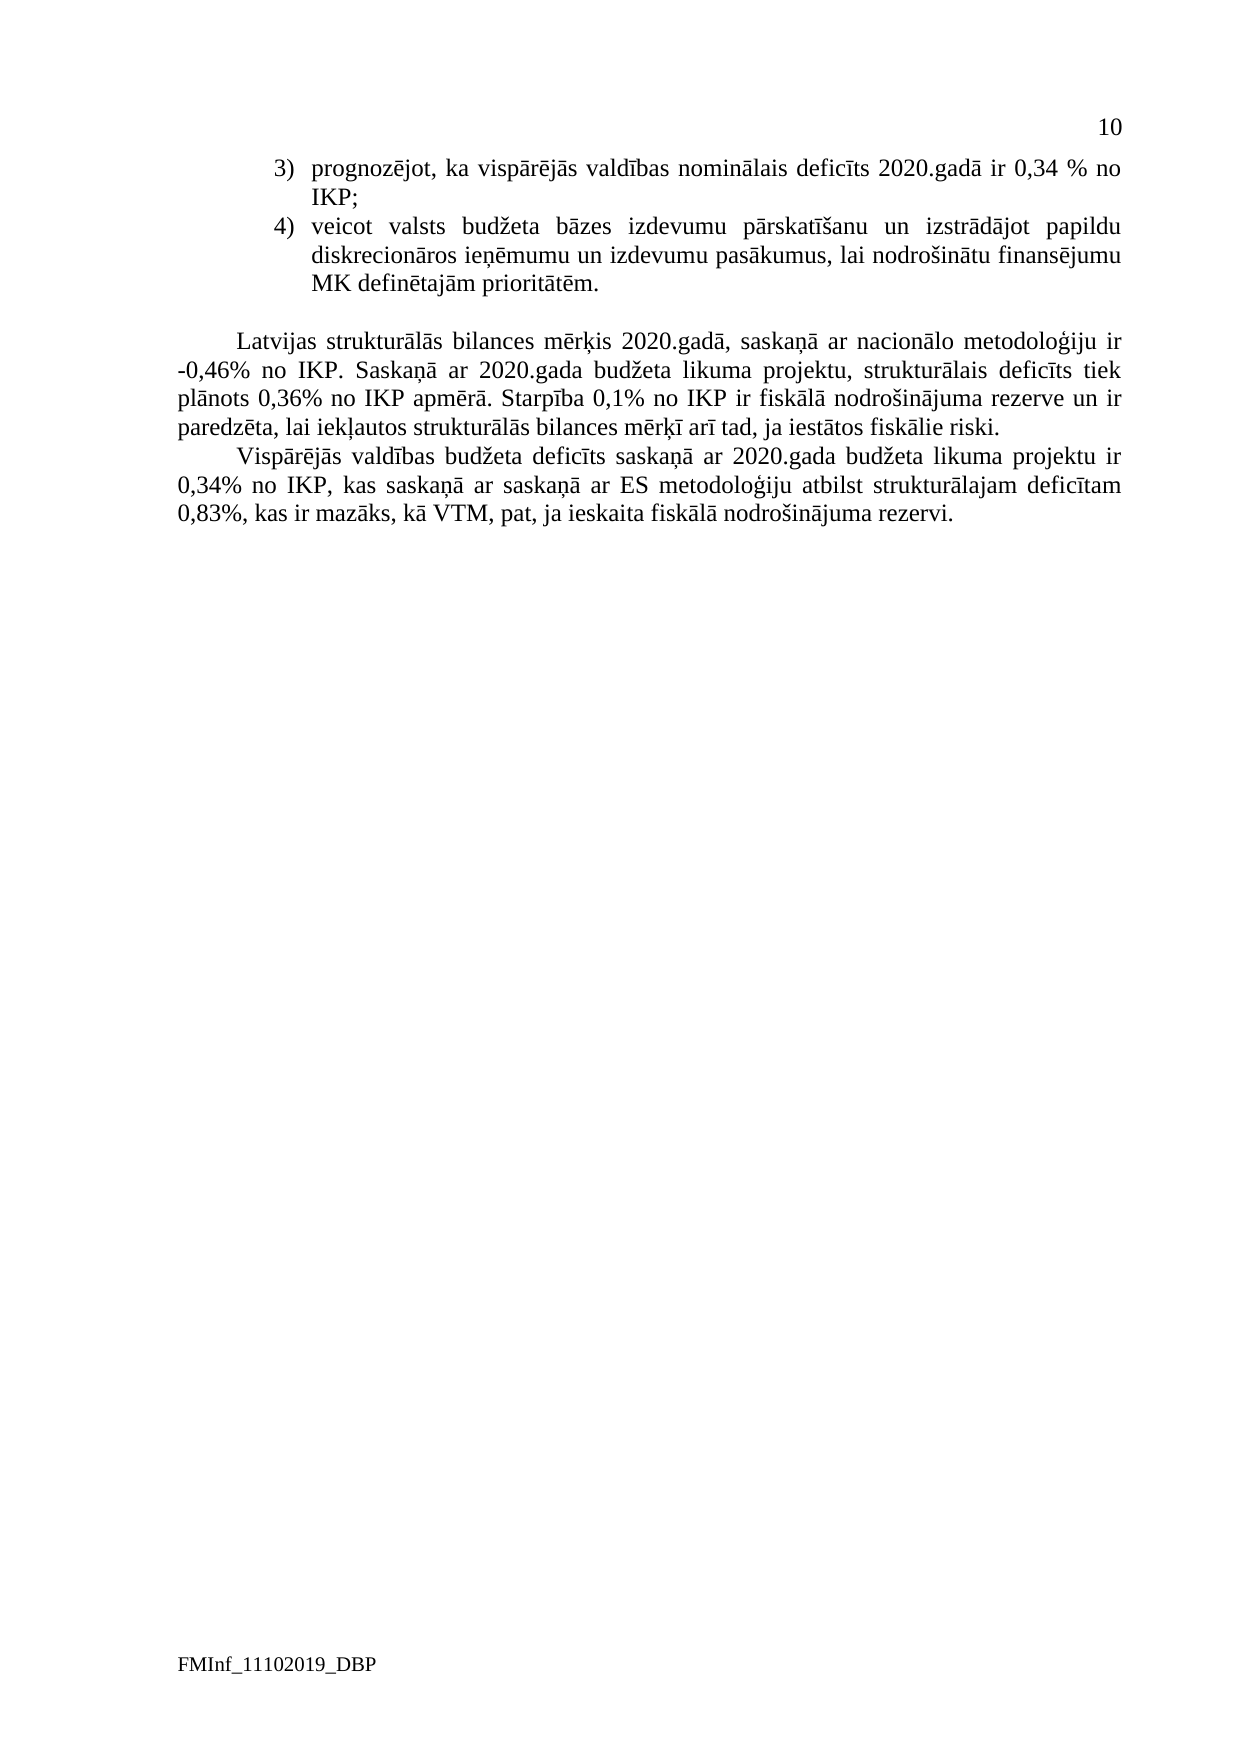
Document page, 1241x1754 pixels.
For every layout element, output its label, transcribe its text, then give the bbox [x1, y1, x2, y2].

text Vispārējās valdības budžeta deficīts saskaņā ar 2020.gada budžeta likuma projektu ir 0,34% no IKP, kas saskaņā ar saskaņā ar ES metodoloģiju atbilst strukturālajam deficītam 0,83%, kas ir mazāks, kā VTM, pat, ja ieskaita fiskālā nodrošinājuma rezervi. [177, 441, 1122, 527]
list prognozējot, ka vispārējās valdības nominālais deficīts 2020.gadā ir 0,34 % no IKP; [274, 153, 1122, 211]
list veicot valsts budžeta bāzes izdevumu pārskatīšanu un izstrādājot papildu diskrecionāros ieņēmumu un izdevumu pasākumus, lai nodrošinātu finansējumu MK definētajām prioritātēm. [274, 211, 1122, 297]
text Latvijas strukturālās bilances mērķis 2020.gadā, saskaņā ar nacionālo metodoloģiju ir -0,46% no IKP. Saskaņā ar 2020.gada budžeta likuma projektu, strukturālais deficīts tiek plānots 0,36% no IKP apmērā. Starpība 0,1% no IKP ir fiskālā nodrošinājuma rezerve un ir paredzēta, lai iekļautos strukturālās bilances mērķī arī tad, ja iestātos fiskālie riski. [177, 326, 1122, 441]
